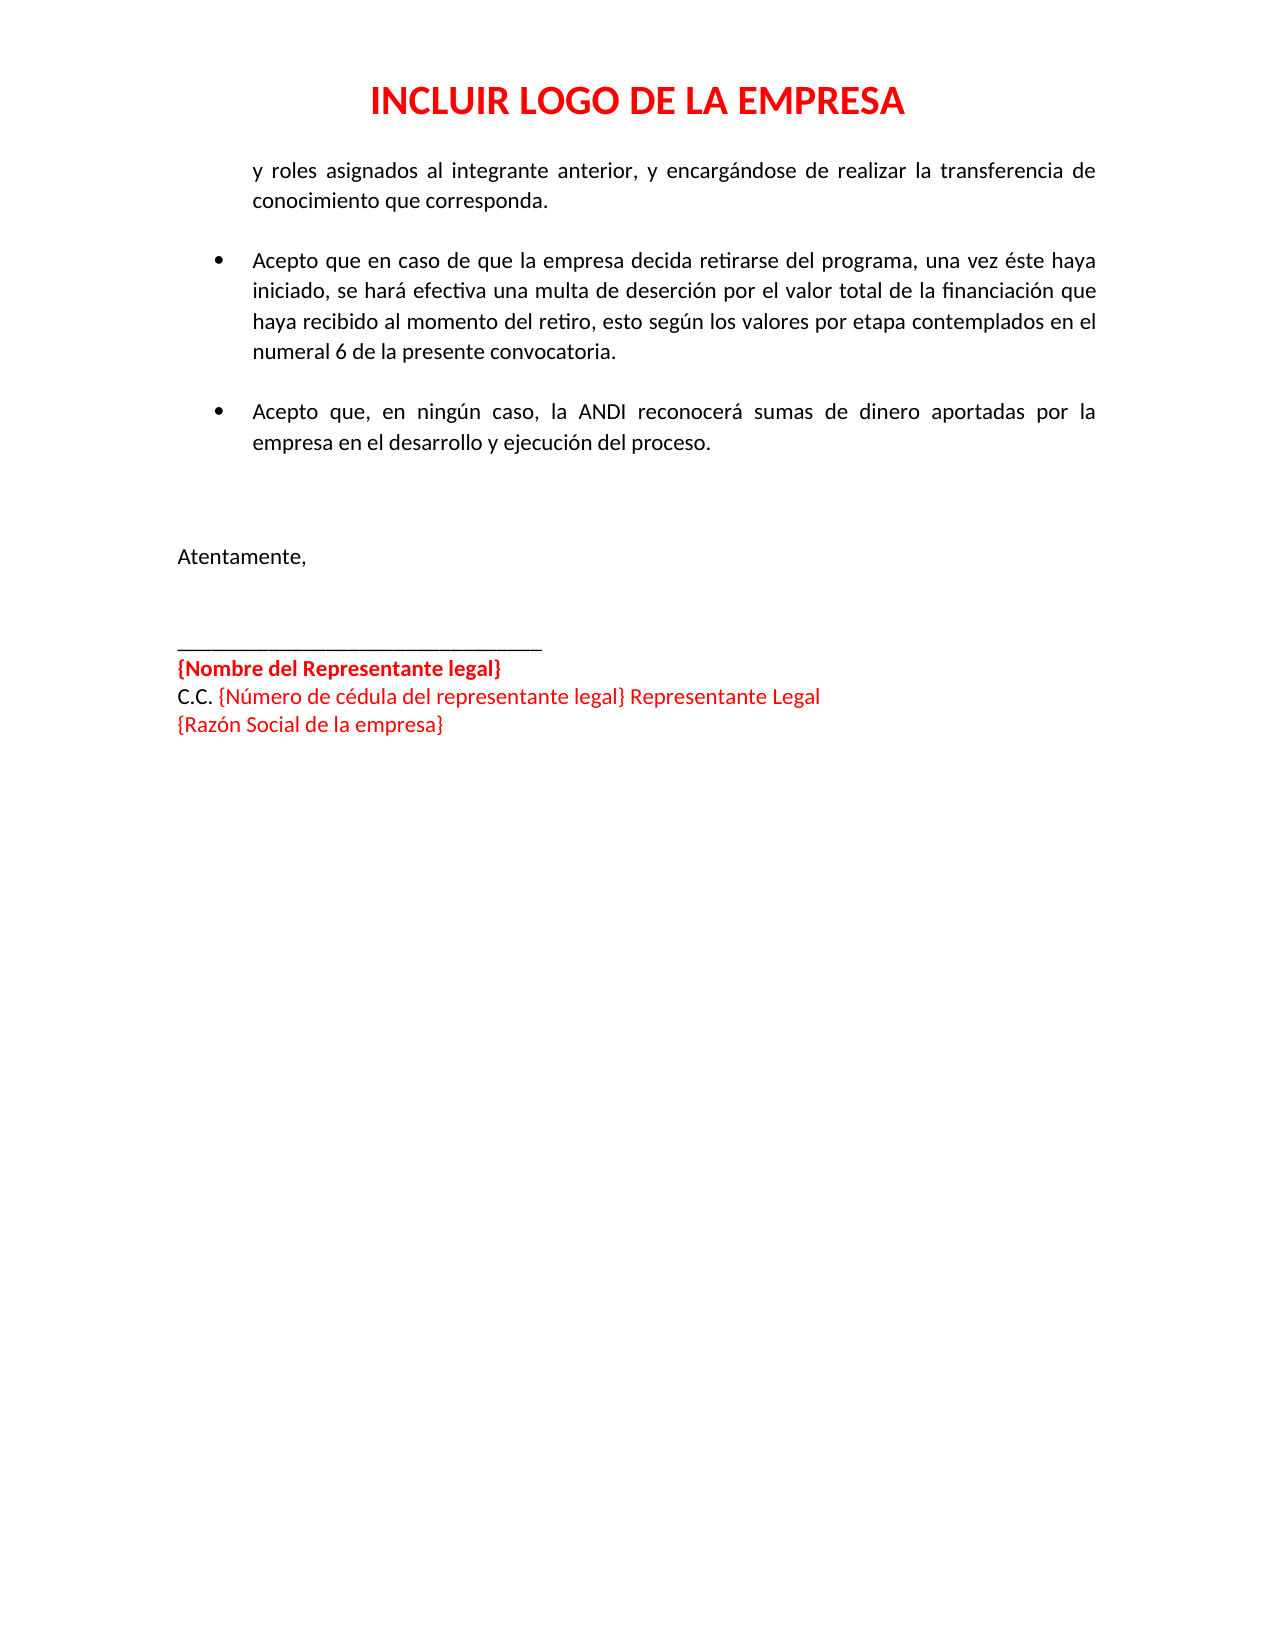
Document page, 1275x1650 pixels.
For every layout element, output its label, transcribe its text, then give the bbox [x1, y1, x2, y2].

text Atentamente, [177, 542, 1098, 570]
list Acepto que, en ningún caso, la ANDI reconocerá sumas de dinero aportadas por la empresa en el desarrollo y ejecución del proceso. [215, 397, 1098, 456]
list Acepto que en caso de que la empresa decida retirarse del programa, una vez éste haya iniciado, se hará efectiva una multa de deserción por el valor total de la financiación que haya recibido al momento del retiro, esto según los valores por etapa contemplados en el numeral 6 de la presente convocatoria. [215, 246, 1098, 365]
text {Razón Social de la empresa} [177, 710, 1098, 738]
text {Nombre del Representante legal} [177, 654, 1098, 682]
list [215, 156, 1098, 214]
text ________________________________ [177, 626, 1098, 654]
text C.C. {Número de cédula del representante legal} Representante Legal [177, 682, 1098, 710]
